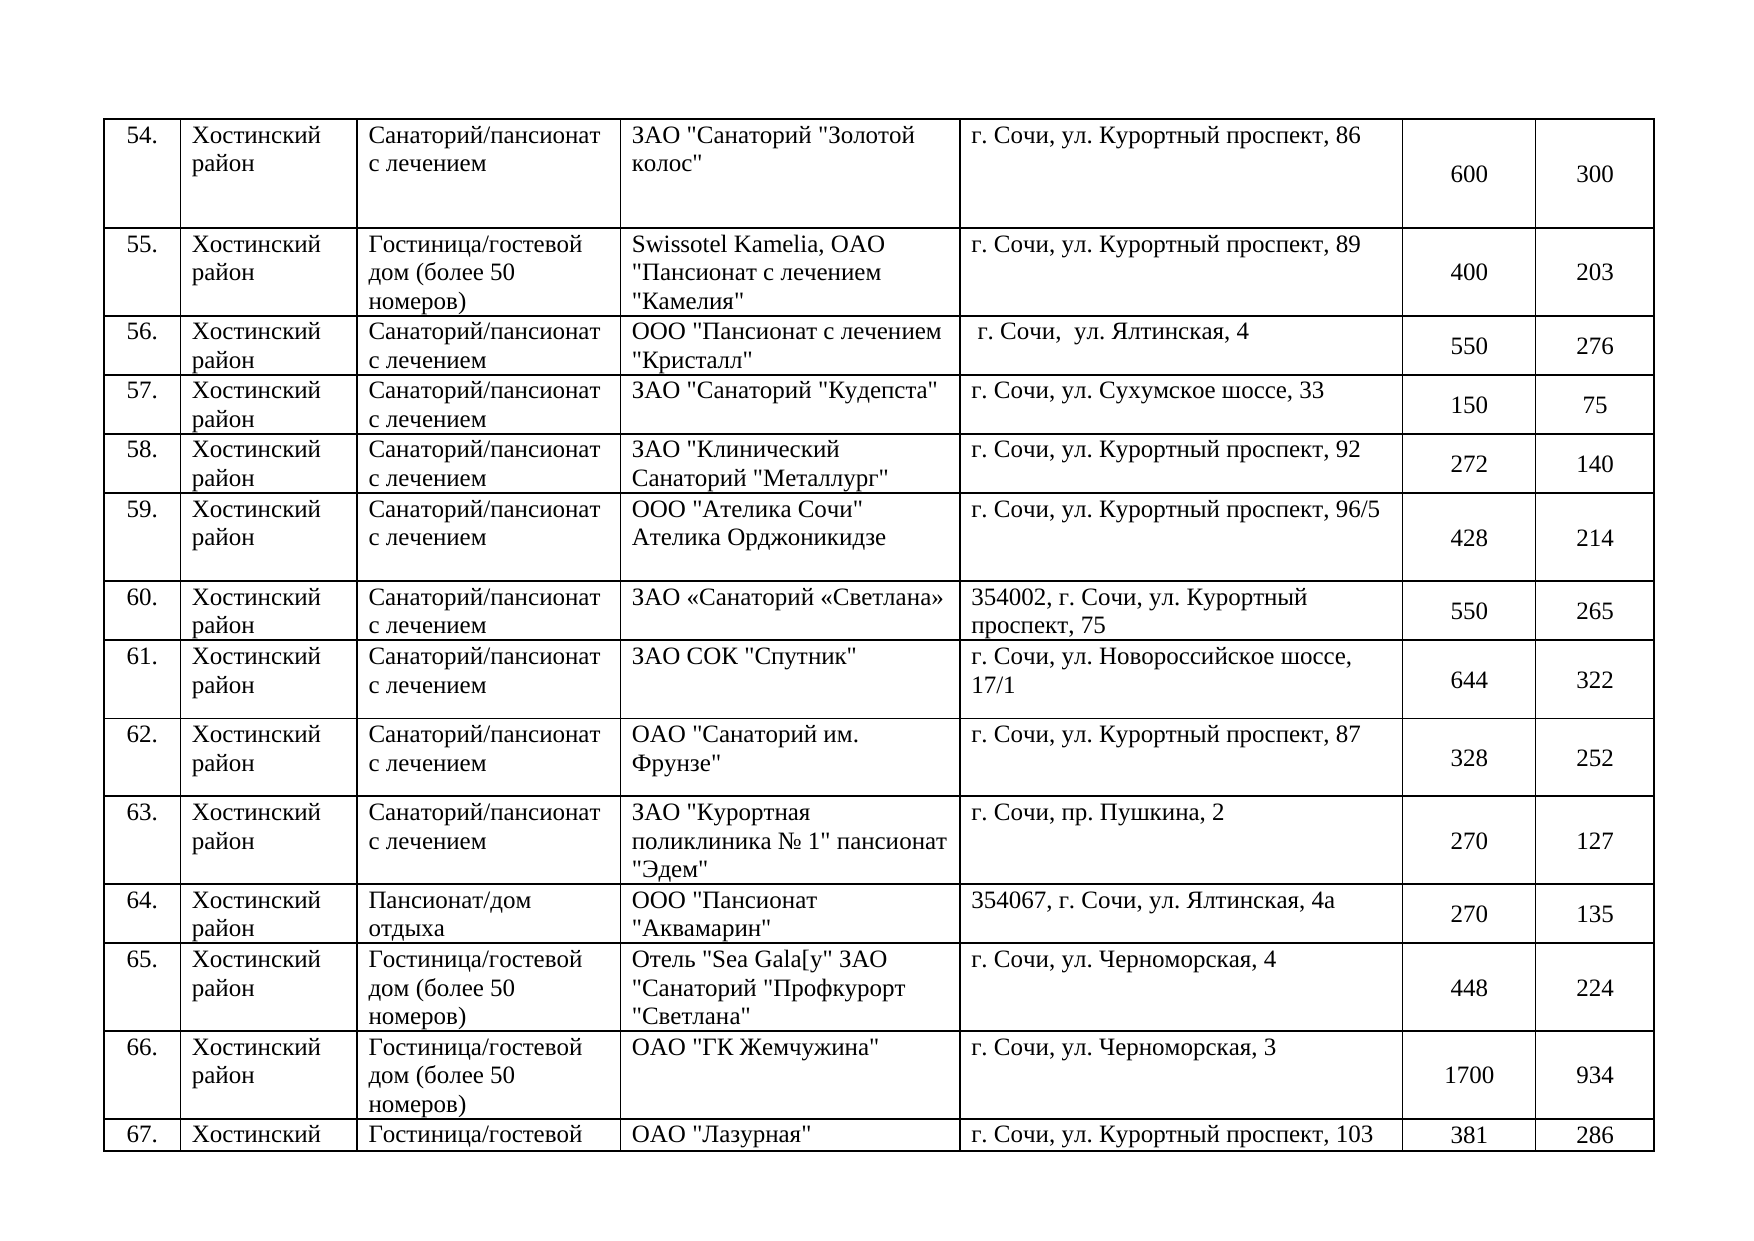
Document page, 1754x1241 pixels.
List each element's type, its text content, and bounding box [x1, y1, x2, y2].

table_cell 272 [1403, 435, 1535, 492]
table_cell ООО "Пансионат с лечением "Кристалл" [621, 317, 959, 374]
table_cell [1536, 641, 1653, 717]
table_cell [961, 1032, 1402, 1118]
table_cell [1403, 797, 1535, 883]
table_cell 400 [1403, 229, 1535, 315]
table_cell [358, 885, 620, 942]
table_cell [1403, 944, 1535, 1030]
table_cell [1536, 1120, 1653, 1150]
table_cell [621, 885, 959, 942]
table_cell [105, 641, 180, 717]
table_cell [358, 120, 620, 227]
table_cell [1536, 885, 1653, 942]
table_cell 60. [105, 582, 180, 639]
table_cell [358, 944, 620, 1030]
table_cell 300 [1536, 120, 1653, 227]
table_cell Хостинский район [181, 376, 356, 433]
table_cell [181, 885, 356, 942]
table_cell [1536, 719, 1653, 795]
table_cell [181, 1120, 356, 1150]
table_cell 56. [105, 317, 180, 374]
table_cell 214 [1536, 494, 1653, 580]
table_cell Хостинский район [181, 582, 356, 639]
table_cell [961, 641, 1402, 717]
table_cell Хостинский район [181, 435, 356, 492]
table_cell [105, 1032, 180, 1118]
table_cell Санаторий/пансионат с лечением [358, 435, 620, 492]
table_cell Санаторий/пансионат с лечением [358, 317, 620, 374]
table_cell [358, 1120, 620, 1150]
table_cell ЗАО "Санаторий "Золотой колос" [621, 120, 959, 227]
table_cell 54. [105, 120, 180, 227]
table_cell 75 [1536, 376, 1653, 433]
table_cell г. Сочи, ул. Ялтинская, 4 [961, 317, 1402, 374]
table_cell г. Сочи, ул. Курортный проспект, 86 [961, 120, 1402, 227]
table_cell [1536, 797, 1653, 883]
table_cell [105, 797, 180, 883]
table_cell Санаторий/пансионат с лечением [358, 582, 620, 639]
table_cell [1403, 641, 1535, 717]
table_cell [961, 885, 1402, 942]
table_cell Санаторий/пансионат с лечением [358, 376, 620, 433]
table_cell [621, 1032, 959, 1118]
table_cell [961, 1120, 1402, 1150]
table_cell 59. [105, 494, 180, 580]
table_cell Хостинский район [181, 229, 356, 315]
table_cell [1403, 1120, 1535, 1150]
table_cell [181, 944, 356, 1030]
table_cell г. Сочи, ул. Курортный проспект, 92 [961, 435, 1402, 492]
table_cell 57. [105, 376, 180, 433]
table_cell 140 [1536, 435, 1653, 492]
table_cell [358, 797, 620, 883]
table_cell 58. [105, 435, 180, 492]
table_cell ЗАО «Санаторий «Светлана» [621, 582, 959, 639]
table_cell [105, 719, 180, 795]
table_cell ООО "Ателика Сочи" Ателика Орджоникидзе [621, 494, 959, 580]
table_cell Хостинский район [181, 494, 356, 580]
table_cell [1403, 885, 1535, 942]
table_cell 150 [1403, 376, 1535, 433]
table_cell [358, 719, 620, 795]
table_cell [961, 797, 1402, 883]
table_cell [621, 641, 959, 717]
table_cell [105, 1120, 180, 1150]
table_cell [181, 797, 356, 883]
table_cell Хостинский район [181, 120, 356, 227]
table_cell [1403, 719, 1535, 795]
table_cell ЗАО "Санаторий "Кудепста" [621, 376, 959, 433]
table_cell 276 [1536, 317, 1653, 374]
table_cell г. Сочи, ул. Курортный проспект, 89 [961, 229, 1402, 315]
table_cell Санаторий/пансионат с лечением [358, 494, 620, 580]
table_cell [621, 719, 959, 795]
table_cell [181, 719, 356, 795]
table_cell 55. [105, 229, 180, 315]
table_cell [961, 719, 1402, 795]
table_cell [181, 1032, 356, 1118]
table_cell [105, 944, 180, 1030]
table_cell 203 [1536, 229, 1653, 315]
table_cell Swissotel Kamelia, ОАО "Пансионат с лечением "Камелия" [621, 229, 959, 315]
table_cell 550 [1403, 317, 1535, 374]
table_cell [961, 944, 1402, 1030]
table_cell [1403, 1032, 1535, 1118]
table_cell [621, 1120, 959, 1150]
table_cell 550 [1403, 582, 1535, 639]
table_cell Хостинский район [181, 317, 356, 374]
table_cell 428 [1403, 494, 1535, 580]
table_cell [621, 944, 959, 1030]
table_cell 354002, г. Сочи, ул. Курортный проспект, 75 [961, 582, 1402, 639]
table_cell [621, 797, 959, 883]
table_cell г. Сочи, ул. Курортный проспект, 96/5 [961, 494, 1402, 580]
table_cell ЗАО "Клинический Санаторий "Металлург" [621, 435, 959, 492]
table_cell 265 [1536, 582, 1653, 639]
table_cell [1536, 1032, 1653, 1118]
table_cell Гостиница/гостевой дом (более 50 номеров) [358, 229, 620, 315]
table_cell г. Сочи, ул. Сухумское шоссе, 33 [961, 376, 1402, 433]
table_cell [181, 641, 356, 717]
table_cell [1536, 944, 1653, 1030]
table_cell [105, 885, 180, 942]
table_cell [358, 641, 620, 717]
table_cell 600 [1403, 120, 1535, 227]
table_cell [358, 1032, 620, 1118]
